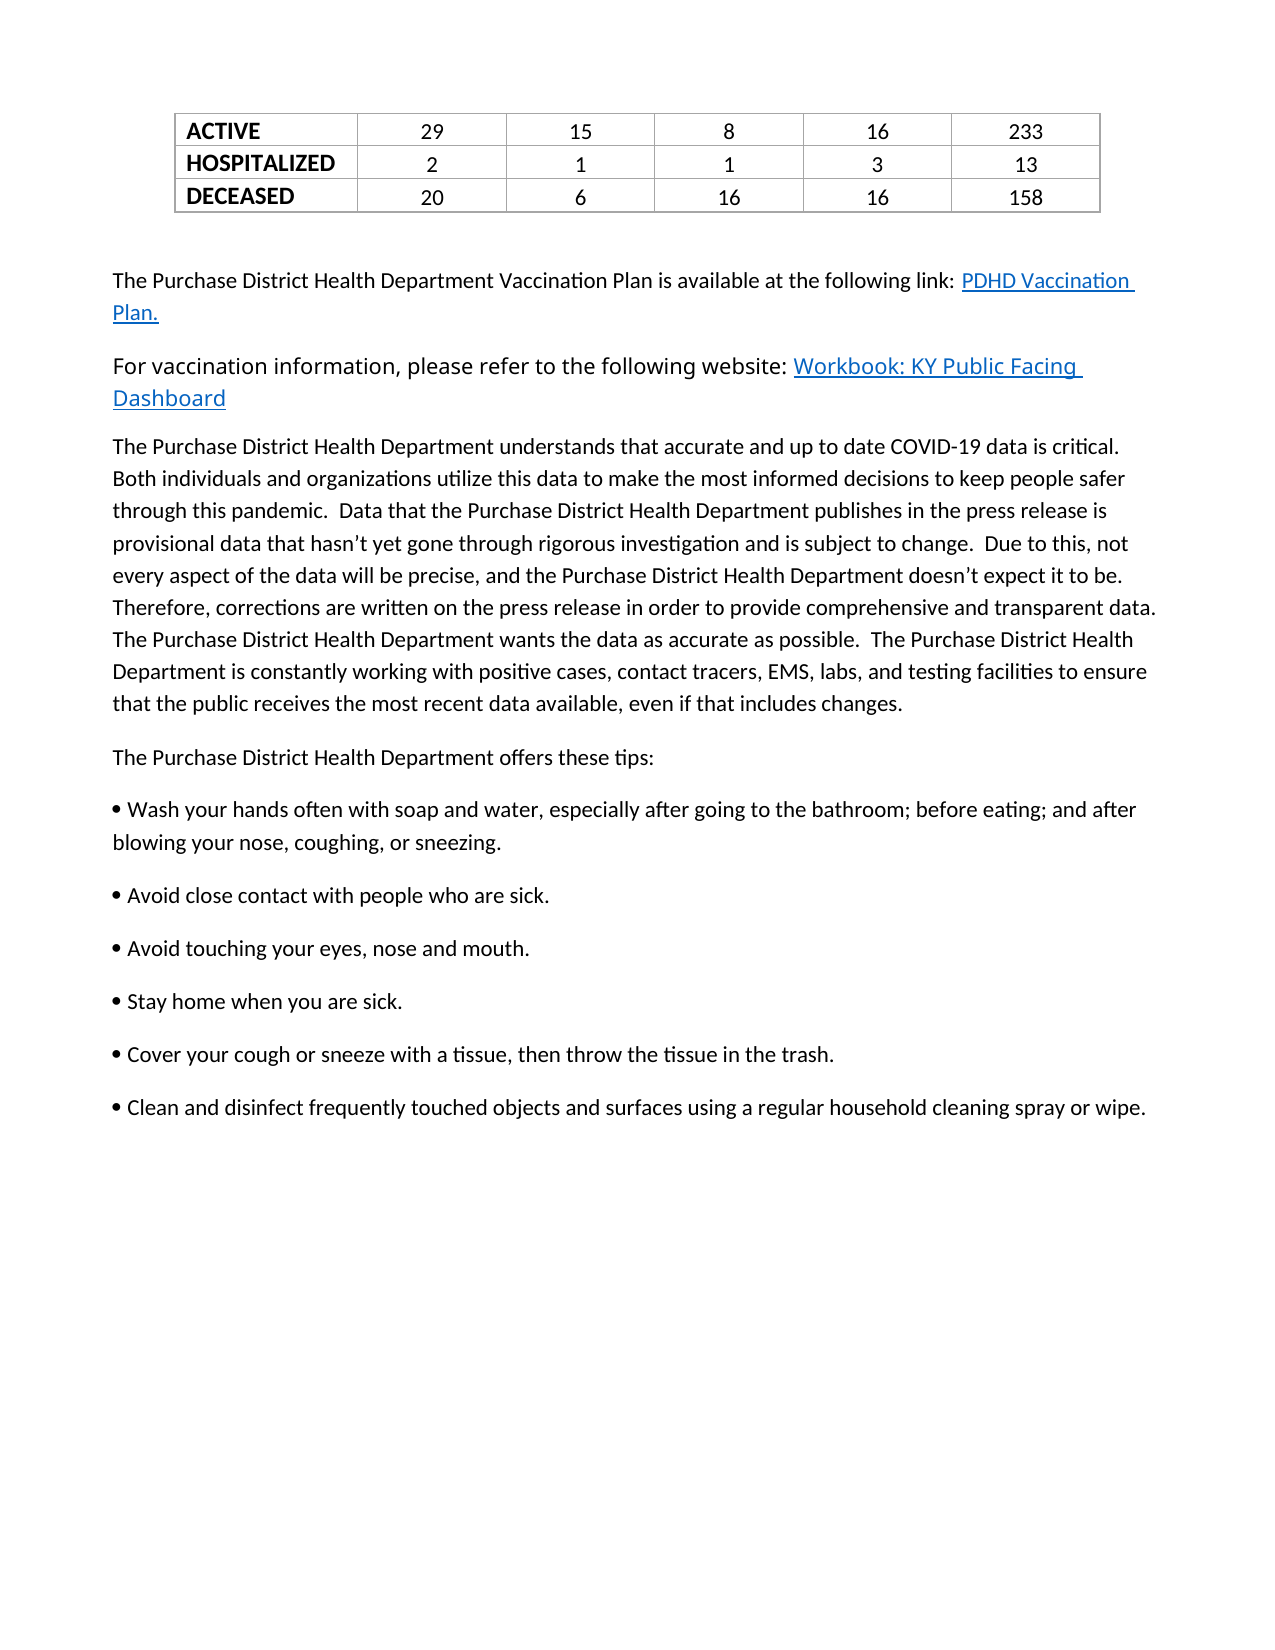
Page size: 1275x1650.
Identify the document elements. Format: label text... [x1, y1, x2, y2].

table_cell 8 [655, 114, 803, 145]
table_cell 1 [655, 146, 803, 178]
text  Stay home when you are sick. [112, 987, 1162, 1015]
text  Avoid close contact with people who are sick. [112, 881, 1162, 909]
text  Avoid touching your eyes, nose and mouth. [112, 934, 1162, 962]
table_cell 13 [952, 146, 1099, 178]
text  Clean and disinfect frequently touched objects and surfaces using a regular household cleaning spray or wipe. [112, 1093, 1162, 1121]
table_cell 1 [507, 146, 654, 178]
text  Cover your cough or sneeze with a tissue, then throw the tissue in the trash. [112, 1040, 1162, 1068]
table_cell HOSPITALIZED [176, 146, 357, 178]
text The Purchase District Health Department Vaccination Plan is available at the following link: PDHD Vaccination Plan. [112, 266, 1162, 326]
table_cell 6 [507, 179, 654, 211]
text  Wash your hands often with soap and water, especially after going to the bathroom; before eating; and after blowing your nose, coughing, or sneezing. [112, 796, 1162, 856]
table_cell 20 [358, 179, 506, 211]
table_cell ACTIVE [176, 114, 357, 145]
table_cell 16 [804, 114, 951, 145]
table_cell 29 [358, 114, 506, 145]
table_cell 3 [804, 146, 951, 178]
table_cell 158 [952, 179, 1099, 211]
table_cell 15 [507, 114, 654, 145]
text The Purchase District Health Department offers these tips: [112, 743, 1162, 771]
table_cell 16 [655, 179, 803, 211]
table_cell 2 [358, 146, 506, 178]
table_cell DECEASED [176, 179, 357, 211]
text The Purchase District Health Department understands that accurate and up to date COVID-19 data is critical. Both individuals and organizations utilize this data to make the most informed decisions to keep people safer through this pandemic. Data that the Purchase District Health Department publishes in the press release is provisional data that hasn’t yet gone through rigorous investigation and is subject to change. Due to this, not every aspect of the data will be precise, and the Purchase District Health Department doesn’t expect it to be. Therefore, corrections are written on the press release in order to provide comprehensive and transparent data. The Purchase District Health Department wants the data as accurate as possible. The Purchase District Health Department is constantly working with positive cases, contact tracers, EMS, labs, and testing facilities to ensure that the public receives the most recent data available, even if that includes changes. [112, 432, 1162, 718]
text For vaccination information, please refer to the following website: Workbook: KY Public Facing Dashboard [112, 351, 1162, 413]
table_cell 16 [804, 179, 951, 211]
table_cell 233 [952, 114, 1099, 145]
